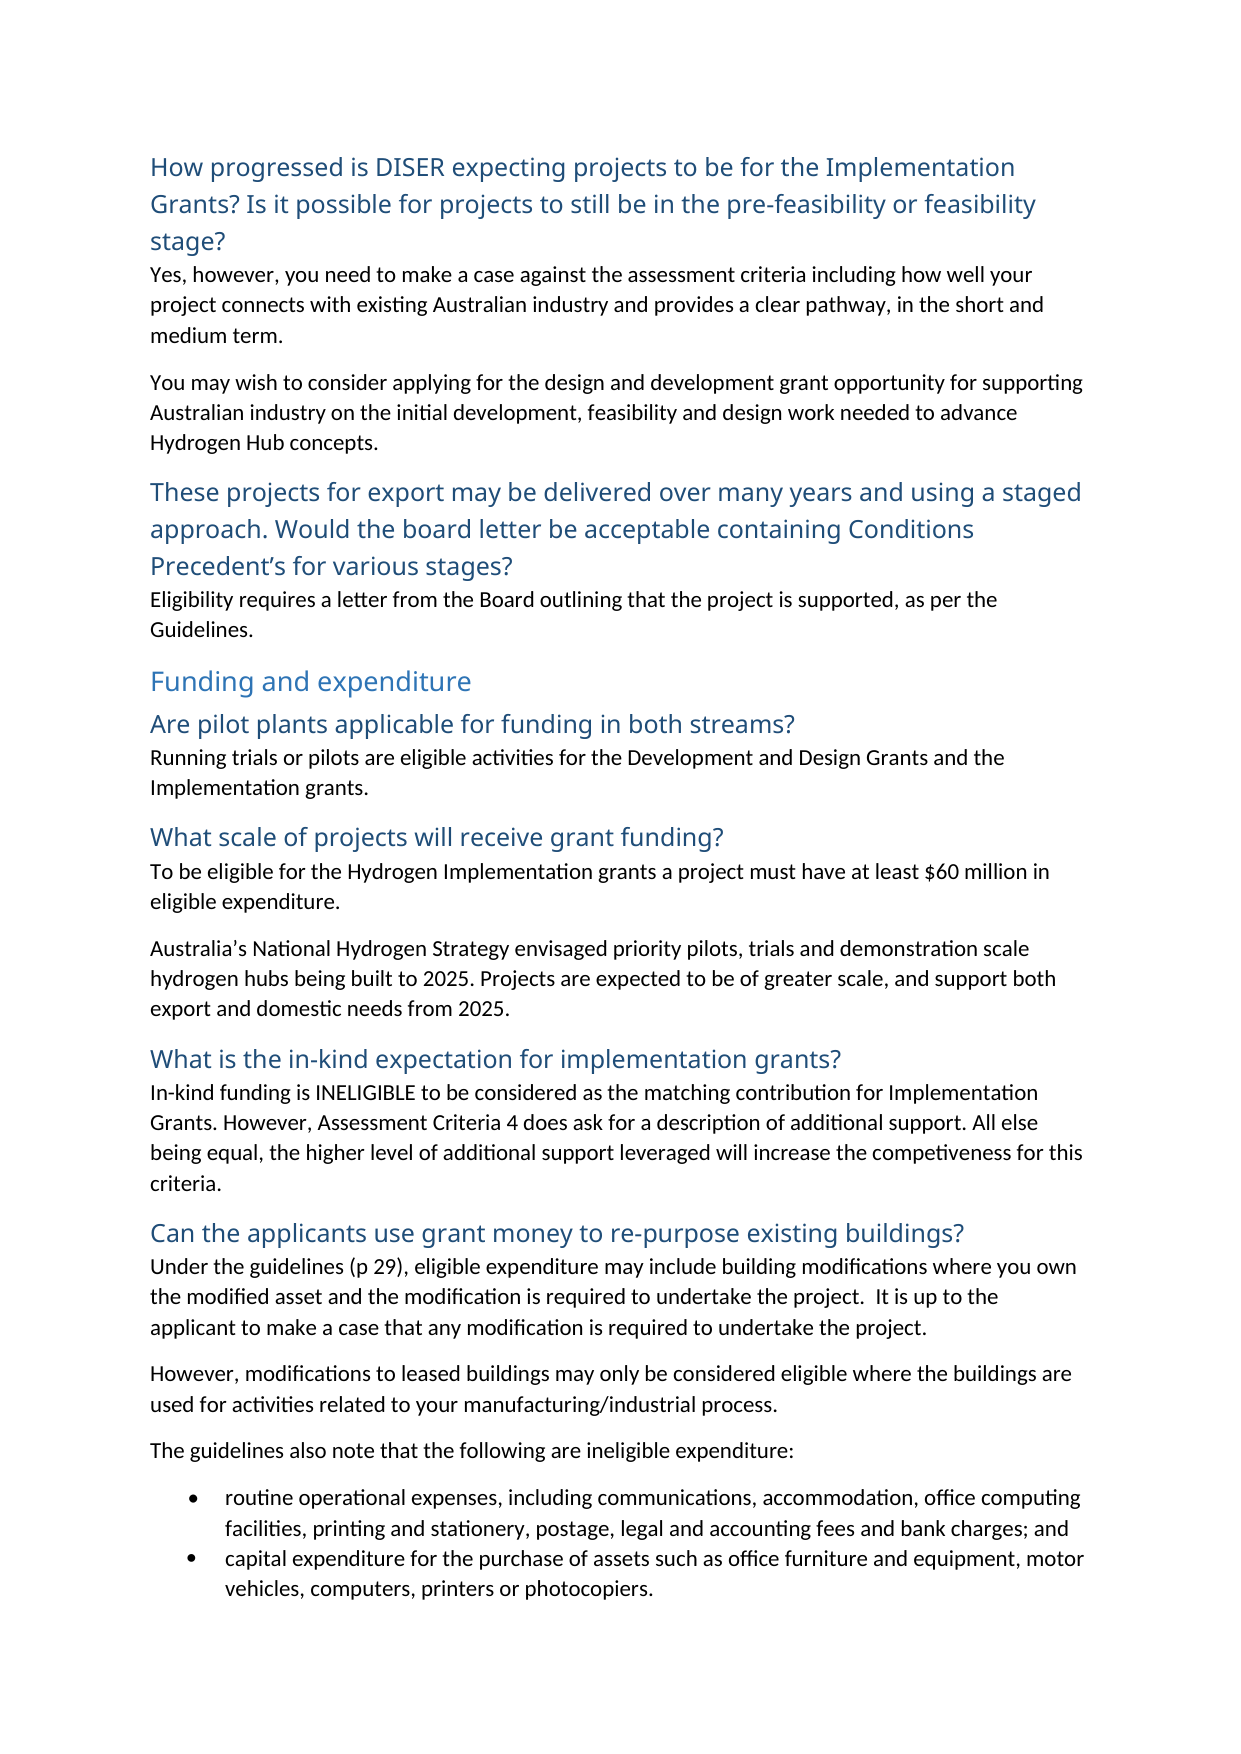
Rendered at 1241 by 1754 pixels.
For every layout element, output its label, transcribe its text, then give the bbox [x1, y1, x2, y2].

text You may wish to consider applying for the design and development grant opportunity for supporting Australian industry on the initial development, feasibility and design work needed to advance Hydrogen Hub concepts. [150, 368, 1090, 456]
text The guidelines also note that the following are ineligible expenditure: [150, 1437, 1090, 1465]
list routine operational expenses, including communications, accommodation, office computing facilities, printing and stationery, postage, legal and accounting fees and bank charges; and [187, 1483, 1090, 1542]
subtitle Can the applicants use grant money to re-purpose existing buildings? [150, 1216, 1090, 1249]
text However, modifications to leased buildings may only be considered eligible where the buildings are used for activities related to your manufacturing/industrial process. [150, 1359, 1090, 1418]
text To be eligible for the Hydrogen Implementation grants a project must have at least $60 million in eligible expenditure. [150, 857, 1090, 915]
text Eligibility requires a letter from the Board outlining that the project is supported, as per the Guidelines. [150, 585, 1090, 643]
subtitle What scale of projects will receive grant funding? [150, 820, 1090, 854]
text Australia’s National Hydrogen Strategy envisaged priority pilots, trials and demonstration scale hydrogen hubs being built to 2025. Projects are expected to be of greater scale, and support both export and domestic needs from 2025. [150, 934, 1090, 1022]
subtitle How progressed is DISER expecting projects to be for the Implementation Grants? Is it possible for projects to still be in the pre-feasibility or feasibility stage? [150, 150, 1090, 258]
text Yes, however, you need to make a case against the assessment criteria including how well your project connects with existing Australian industry and provides a clear pathway, in the short and medium term. [150, 260, 1090, 349]
text Running trials or pilots are eligible activities for the Development and Design Grants and the Implementation grants. [150, 743, 1090, 801]
text In-kind funding is INELIGIBLE to be considered as the matching contribution for Implementation Grants. However, Assessment Criteria 4 does ask for a description of additional support. All else being equal, the higher level of additional support leveraged will increase the competiveness for this criteria. [150, 1078, 1090, 1197]
list capital expenditure for the purchase of assets such as office furniture and equipment, motor vehicles, computers, printers or photocopiers. [187, 1544, 1090, 1602]
subtitle Funding and expenditure [150, 662, 1090, 699]
subtitle Are pilot plants applicable for funding in both streams? [150, 706, 1090, 740]
subtitle These projects for export may be delivered over many years and using a staged approach. Would the board letter be acceptable containing Conditions Precedent’s for various stages? [150, 475, 1090, 582]
subtitle What is the in-kind expectation for implementation grants? [150, 1041, 1090, 1075]
text Under the guidelines (p 29), eligible expenditure may include building modifications where you own the modified asset and the modification is required to undertake the project. It is up to the applicant to make a case that any modification is required to undertake the project. [150, 1252, 1090, 1341]
